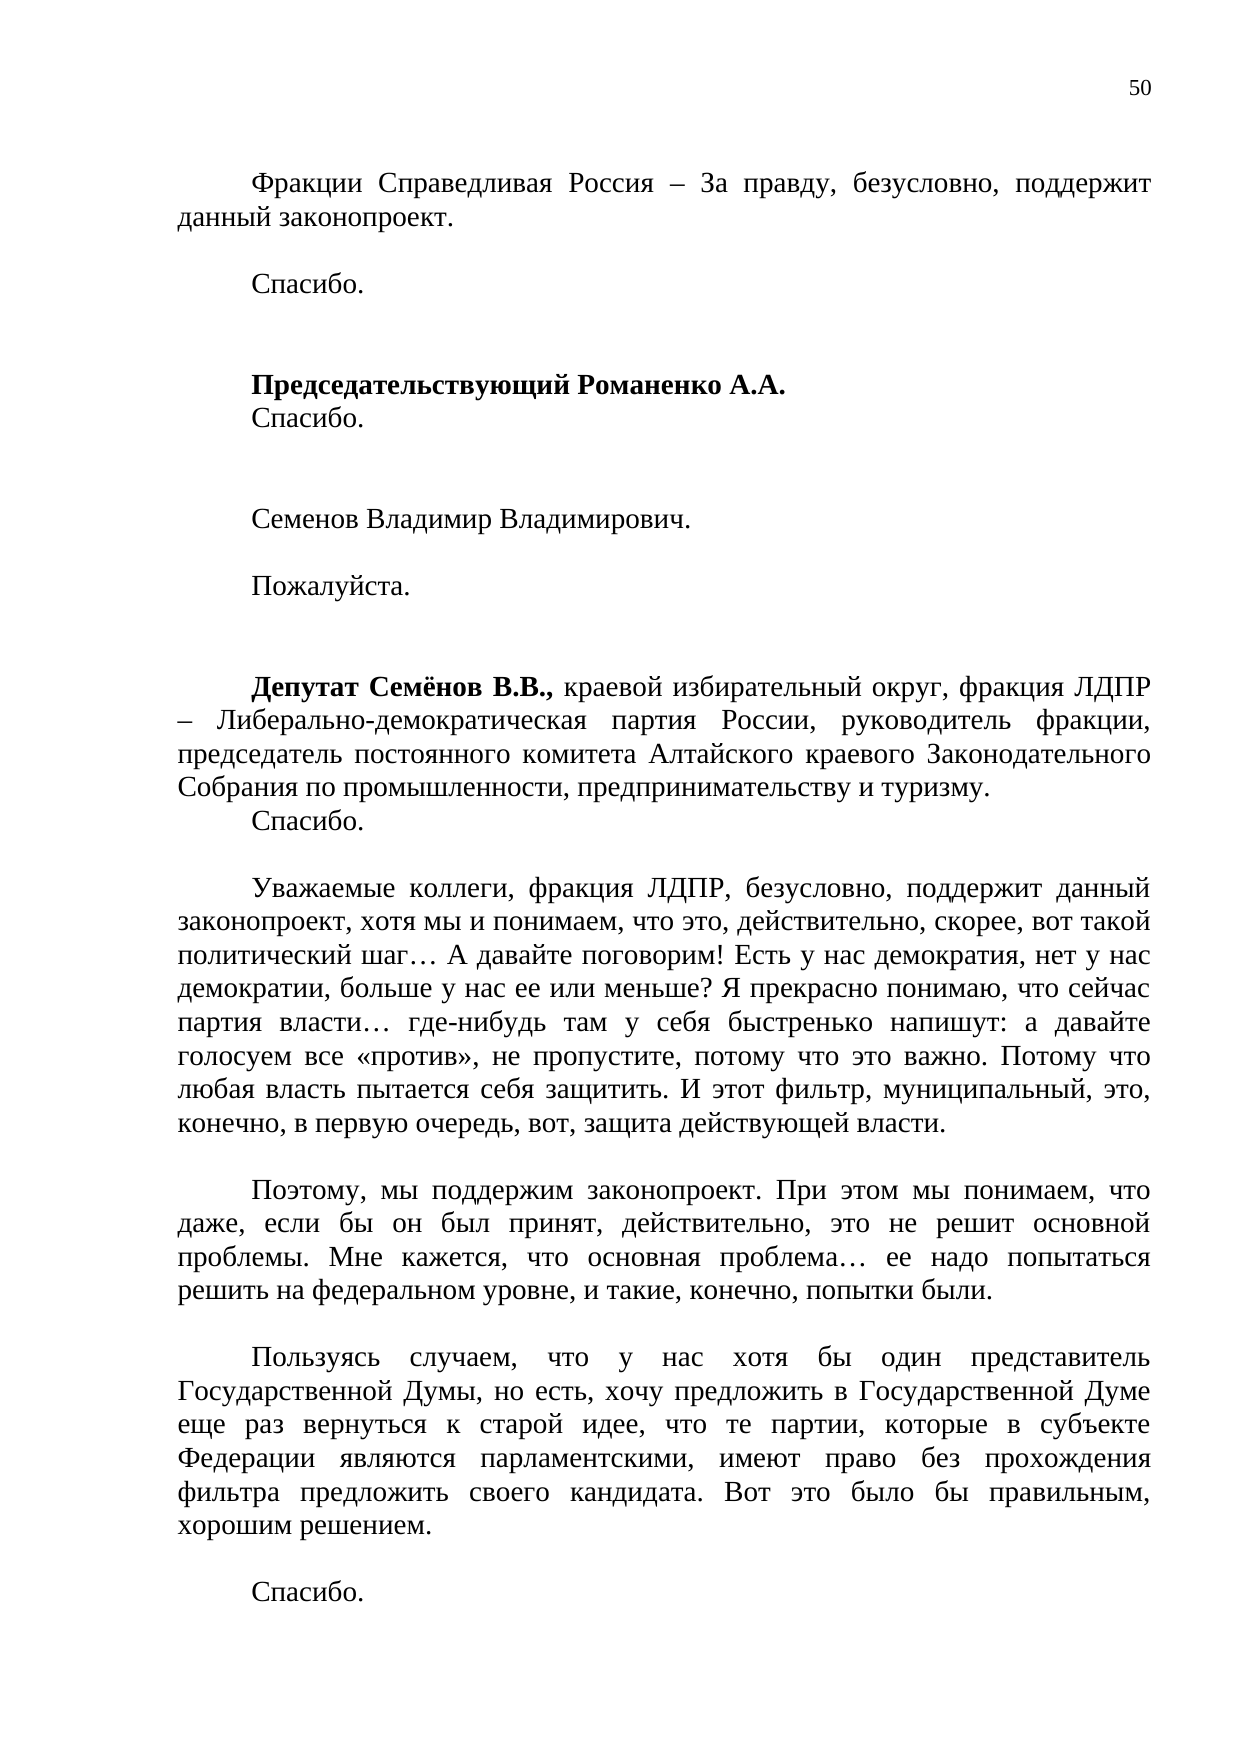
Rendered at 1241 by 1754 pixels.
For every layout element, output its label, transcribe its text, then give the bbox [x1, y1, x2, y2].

text Пожалуйста. [177, 568, 1152, 602]
text Уважаемые коллеги, фракция ЛДПР, безусловно, поддержит данный законопроект, хотя мы и понимаем, что это, действительно, скорее, вот такой политический шаг… А давайте поговорим! Есть у нас демократия, нет у нас демократии, больше у нас ее или меньше? Я прекрасно понимаю, что сейчас партия власти… где-нибудь там у себя быстренько напишут: а давайте голосуем все «против», не пропустите, потому что это важно. Потому что любая власть пытается себя защитить. И этот фильтр, муниципальный, это, конечно, в первую очередь, вот, защита действующей власти. [177, 870, 1152, 1138]
text Фракции Справедливая Россия – За правду, безусловно, поддержит данный законопроект. [177, 166, 1152, 233]
text Семенов Владимир Владимирович. [177, 501, 1152, 534]
text Спасибо. [177, 400, 1152, 434]
text Поэтому, мы поддержим законопроект. При этом мы понимаем, что даже, если бы он был принят, действительно, это не решит основной проблемы. Мне кажется, что основная проблема… ее надо попытаться решить на федеральном уровне, и такие, конечно, попытки были. [177, 1172, 1152, 1306]
text Председательствующий Романенко А.А. [177, 367, 1152, 400]
text Пользуясь случаем, что у нас хотя бы один представитель Государственной Думы, но есть, хочу предложить в Государственной Думе еще раз вернуться к старой идее, что те партии, которые в субъекте Федерации являются парламентскими, имеют право без прохождения фильтра предложить своего кандидата. Вот это было бы правильным, хорошим решением. [177, 1339, 1152, 1541]
text Спасибо. [177, 266, 1152, 300]
text Спасибо. [177, 803, 1152, 836]
text Спасибо. [177, 1574, 1152, 1608]
text Депутат Семёнов В.В., краевой избирательный округ, фракция ЛДПР – Либерально-демократическая партия России, руководитель фракции, председатель постоянного комитета Алтайского краевого Законодательного Собрания по промышленности, предпринимательству и туризму. [177, 669, 1152, 803]
